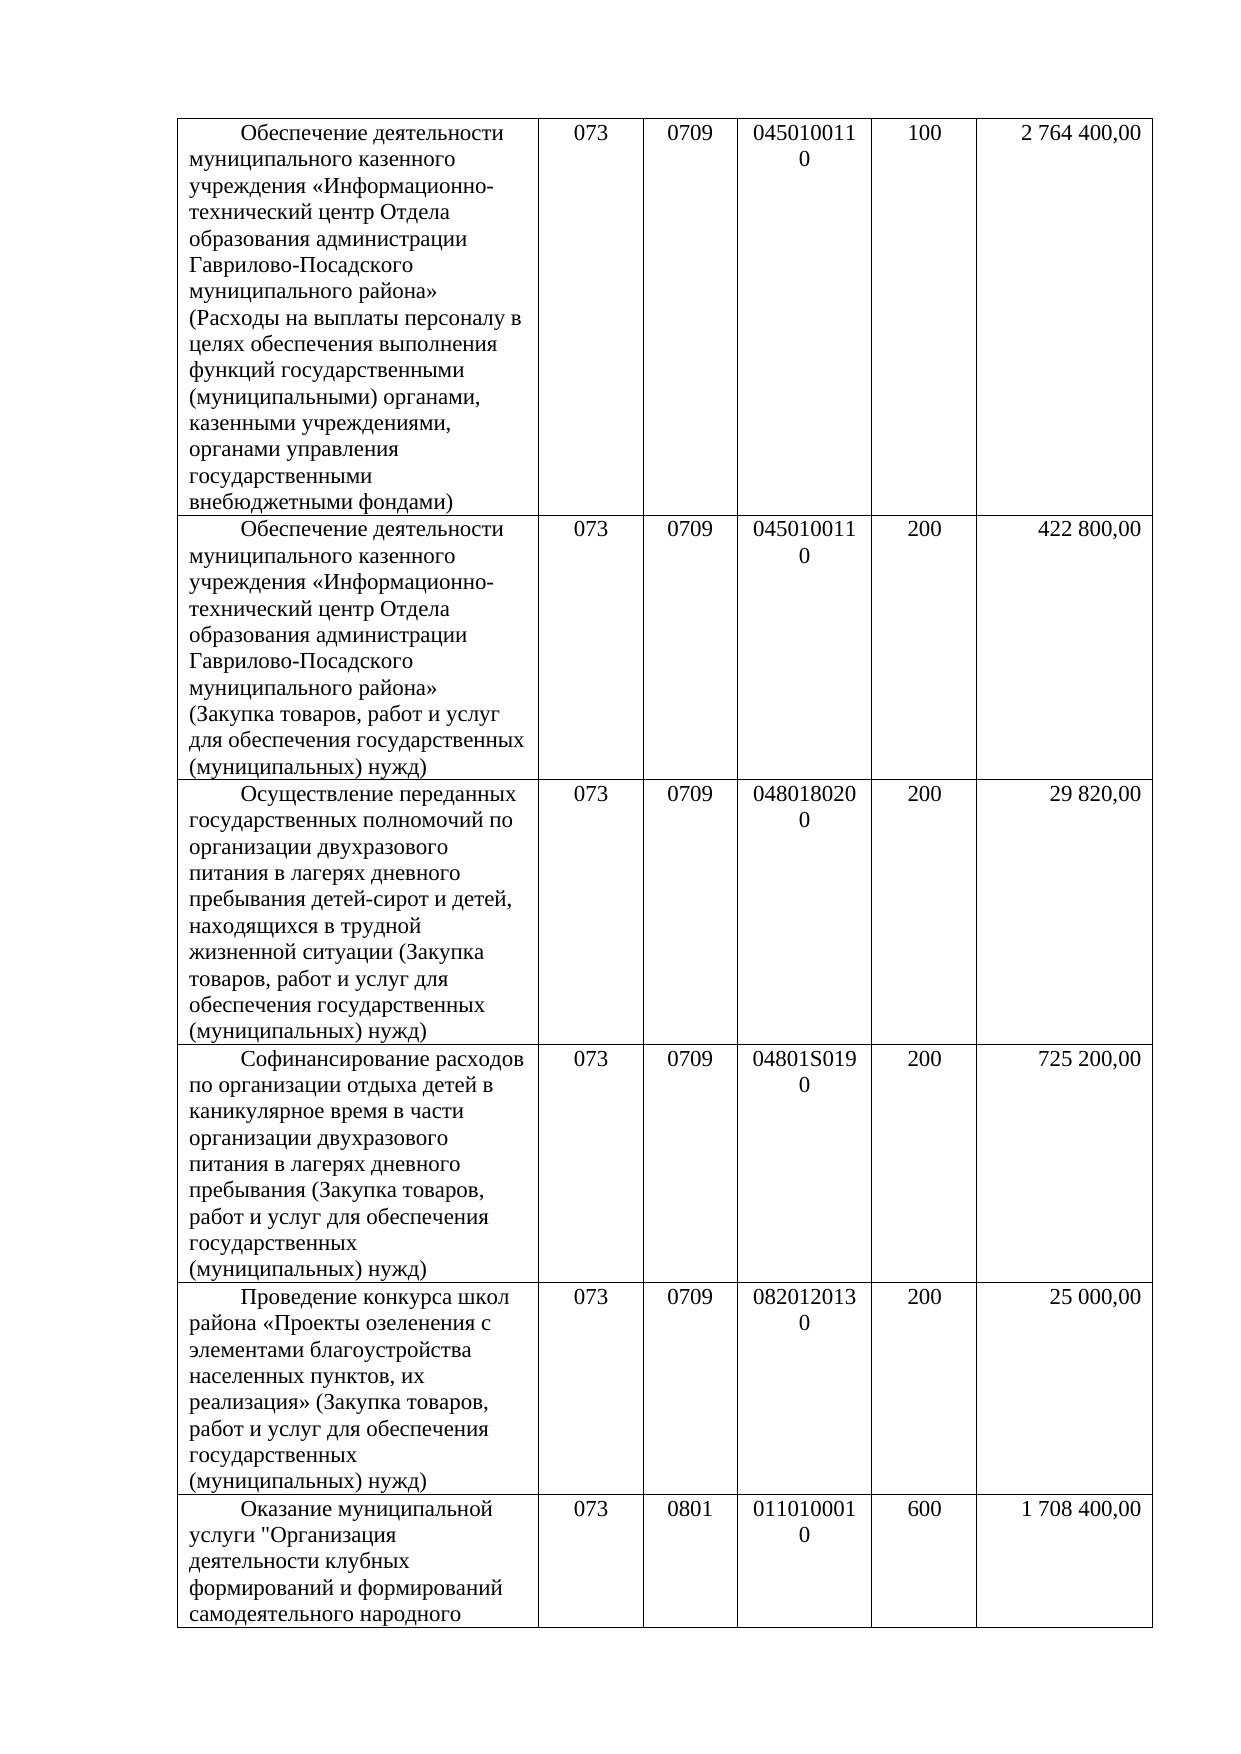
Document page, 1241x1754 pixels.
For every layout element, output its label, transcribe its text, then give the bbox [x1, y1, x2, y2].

table_cell 0450100110 [738, 516, 871, 779]
table_cell 073 [539, 1283, 643, 1494]
table_cell 25 000,00 [977, 1283, 1152, 1494]
table_cell 0709 [644, 1045, 737, 1282]
table_cell 0450100110 [738, 119, 871, 514]
table_cell 0709 [644, 516, 737, 779]
table_cell 29 820,00 [977, 780, 1152, 1044]
table_cell 0709 [644, 780, 737, 1044]
table_cell Осуществление переданных государственных полномочий по организации двухразового питания в лагерях дневного пребывания детей-сирот и детей, находящихся в трудной жизненной ситуации (Закупка товаров, работ и услуг для обеспечения государственных (муниципальных) нужд) [178, 780, 538, 1044]
table_cell 422 800,00 [977, 516, 1152, 779]
table_cell 073 [539, 1495, 643, 1627]
table_cell 100 [872, 119, 976, 514]
table_cell Обеспечение деятельности муниципального казенного учреждения «Информационно-технический центр Отдела образования администрации Гаврилово-Посадского муниципального района» (Закупка товаров, работ и услуг для обеспечения государственных (муниципальных) нужд) [178, 516, 538, 779]
table_cell Софинансирование расходов по организации отдыха детей в каникулярное время в части организации двухразового питания в лагерях дневного пребывания (Закупка товаров, работ и услуг для обеспечения государственных (муниципальных) нужд) [178, 1045, 538, 1282]
table_cell 073 [539, 516, 643, 779]
table_cell Проведение конкурса школ района «Проекты озеленения с элементами благоустройства населенных пунктов, их реализация» (Закупка товаров, работ и услуг для обеспечения государственных (муниципальных) нужд) [178, 1283, 538, 1494]
table_cell 0820120130 [738, 1283, 871, 1494]
table_cell 1 708 400,00 [977, 1495, 1152, 1627]
table_cell 200 [872, 780, 976, 1044]
table_cell 073 [539, 780, 643, 1044]
table_cell 0801 [644, 1495, 737, 1627]
table_cell Обеспечение деятельности муниципального казенного учреждения «Информационно-технический центр Отдела образования администрации Гаврилово-Посадского муниципального района» (Расходы на выплаты персоналу в целях обеспечения выполнения функций государственными (муниципальными) органами, казенными учреждениями, органами управления государственными внебюджетными фондами) [178, 119, 538, 514]
table_cell 04801S0190 [738, 1045, 871, 1282]
table_cell 200 [872, 1045, 976, 1282]
table_cell 073 [539, 119, 643, 514]
table_cell 0480180200 [738, 780, 871, 1044]
table_cell 200 [872, 516, 976, 779]
table_cell 0709 [644, 119, 737, 514]
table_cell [178, 1495, 538, 1627]
table_cell 200 [872, 1283, 976, 1494]
table_cell 2 764 400,00 [977, 119, 1152, 514]
table_cell 600 [872, 1495, 976, 1627]
table_cell 073 [539, 1045, 643, 1282]
table_cell 0110100010 [738, 1495, 871, 1627]
table_cell 725 200,00 [977, 1045, 1152, 1282]
table_cell 0709 [644, 1283, 737, 1494]
